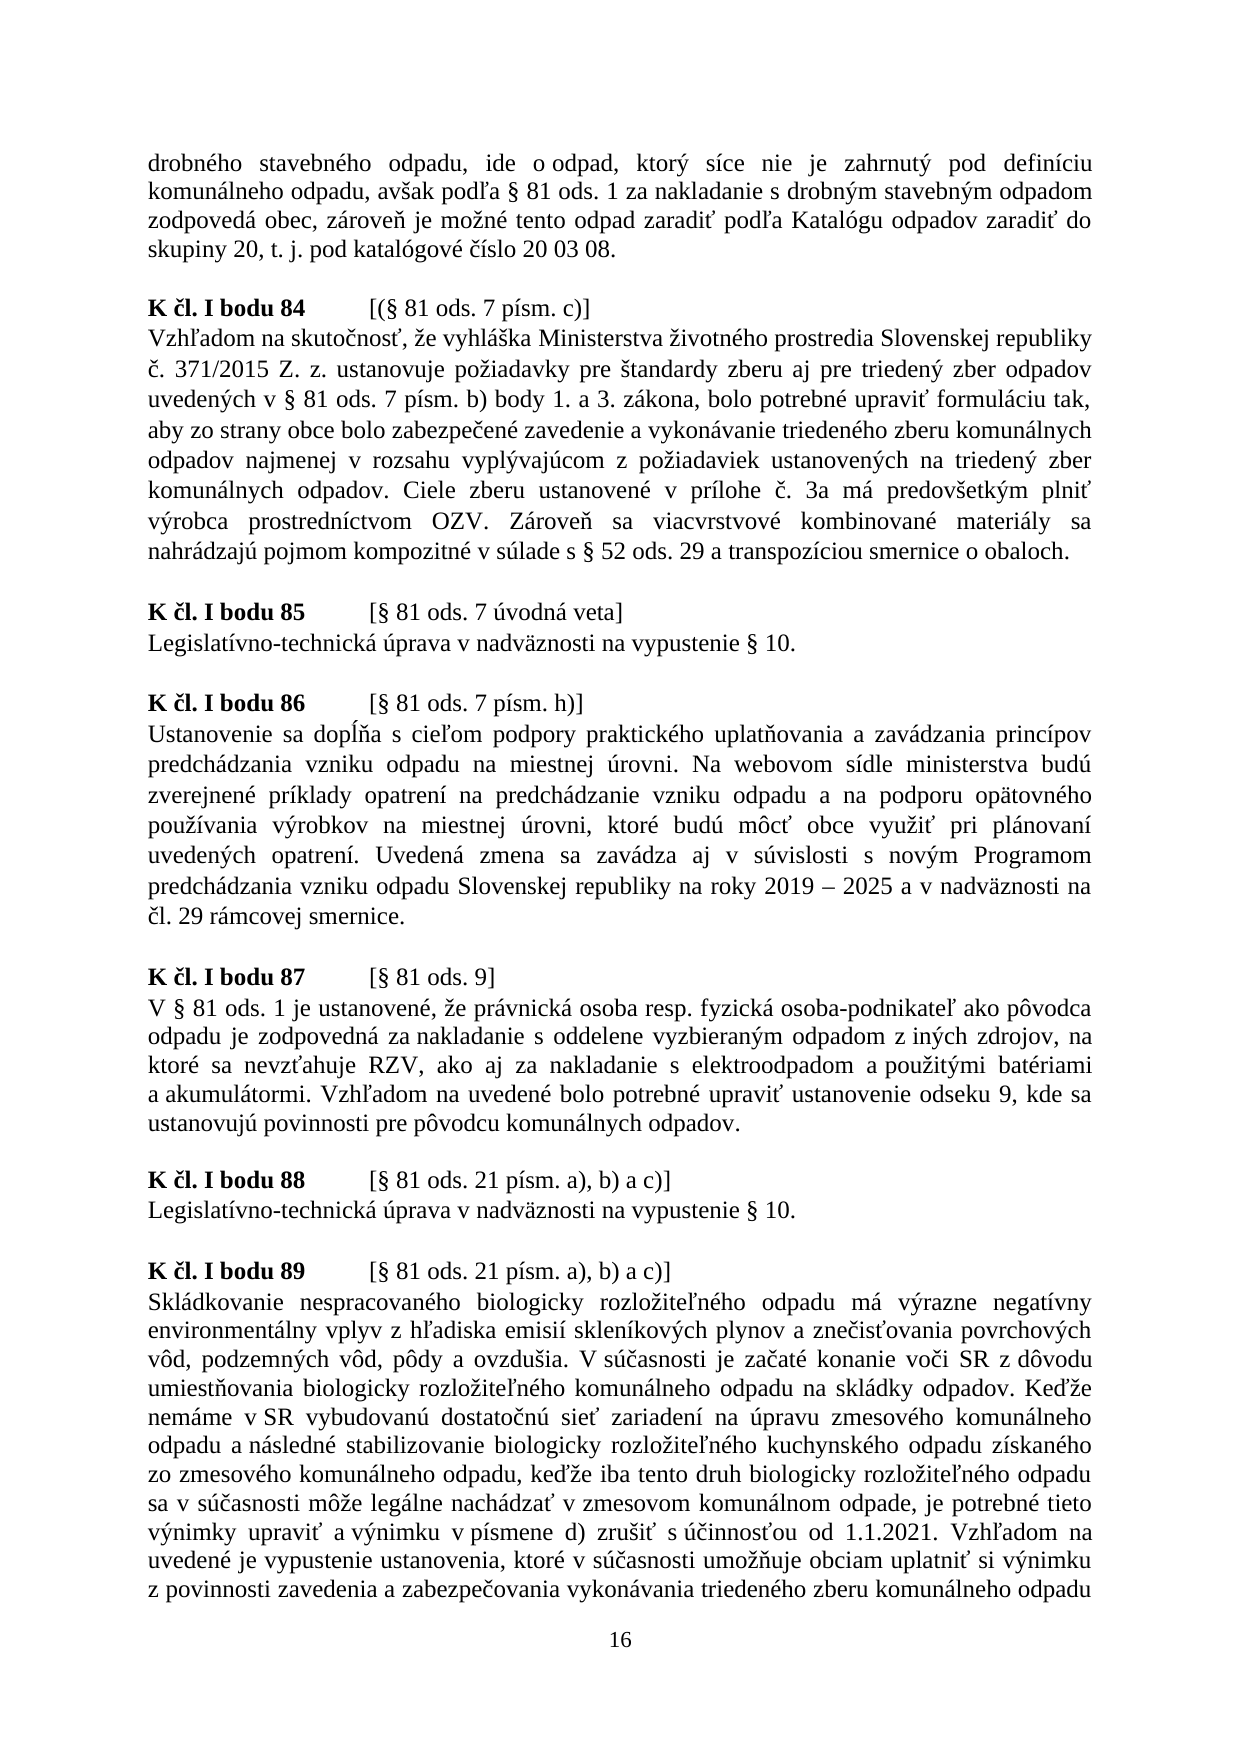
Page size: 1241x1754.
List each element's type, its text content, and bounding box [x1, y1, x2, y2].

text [148, 148, 1092, 263]
text Ustanovenie sa dopĺňa s cieľom podpory praktického uplatňovania a zavádzania princípov predchádzania vzniku odpadu na miestnej úrovni. Na webovom sídle ministerstva budú zverejnené príklady opatrení na predchádzanie vzniku odpadu a na podporu opätovného používania výrobkov na miestnej úrovni, ktoré budú môcť obce využiť pri plánovaní uvedených opatrení. Uvedená zmena sa zavádza aj v súvislosti s novým Programom predchádzania vzniku odpadu Slovenskej republiky na roky 2019 – 2025 a v nadväznosti na čl. 29 rámcovej smernice. [148, 719, 1092, 930]
text Legislatívno-technická úprava v nadväznosti na vypustenie § 10. [148, 628, 1092, 656]
list [§ 81 ods. 9] [148, 962, 1092, 991]
text V § 81 ods. 1 je ustanovené, že právnická osoba resp. fyzická osoba-podnikateľ ako pôvodca odpadu je zodpovedná za nakladanie s oddelene vyzbieraným odpadom z iných zdrojov, na ktoré sa nevzťahuje RZV, ako aj za nakladanie s elektroodpadom a použitými batériami a akumulátormi. Vzhľadom na uvedené bolo potrebné upraviť ustanovenie odseku 9, kde sa ustanovujú povinnosti pre pôvodcu komunálnych odpadov. [148, 993, 1092, 1136]
list [§ 81 ods. 7 písm. h)] [148, 688, 1092, 717]
list [(§ 81 ods. 7 písm. c)] [148, 293, 1092, 322]
list Legislatívno-technická úprava v nadväznosti na vypustenie § 10. [148, 1196, 1092, 1224]
text Vzhľadom na skutočnosť, že vyhláška Ministerstva životného prostredia Slovenskej republiky č. 371/2015 Z. z. ustanovuje požiadavky pre štandardy zberu aj pre triedený zber odpadov uvedených v § 81 ods. 7 písm. b) body 1. a 3. zákona, bolo potrebné upraviť formuláciu tak, aby zo strany obce bolo zabezpečené zavedenie a vykonávanie triedeného zberu komunálnych odpadov najmenej v rozsahu vyplývajúcom z požiadaviek ustanovených na triedený zber komunálnych odpadov. Ciele zberu ustanovené v prílohe č. 3a má predovšetkým plniť výrobca prostredníctvom OZV. Zároveň sa viacvrstvové kombinované materiály sa nahrádzajú pojmom kompozitné v súlade s § 52 ods. 29 a transpozíciou smernice o obaloch. [148, 323, 1092, 565]
list [§ 81 ods. 7 úvodná veta] [148, 597, 1092, 626]
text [148, 1287, 1092, 1603]
list [§ 81 ods. 21 písm. a), b) a c)] [148, 1165, 1092, 1194]
list [§ 81 ods. 21 písm. a), b) a c)] [148, 1256, 1092, 1285]
